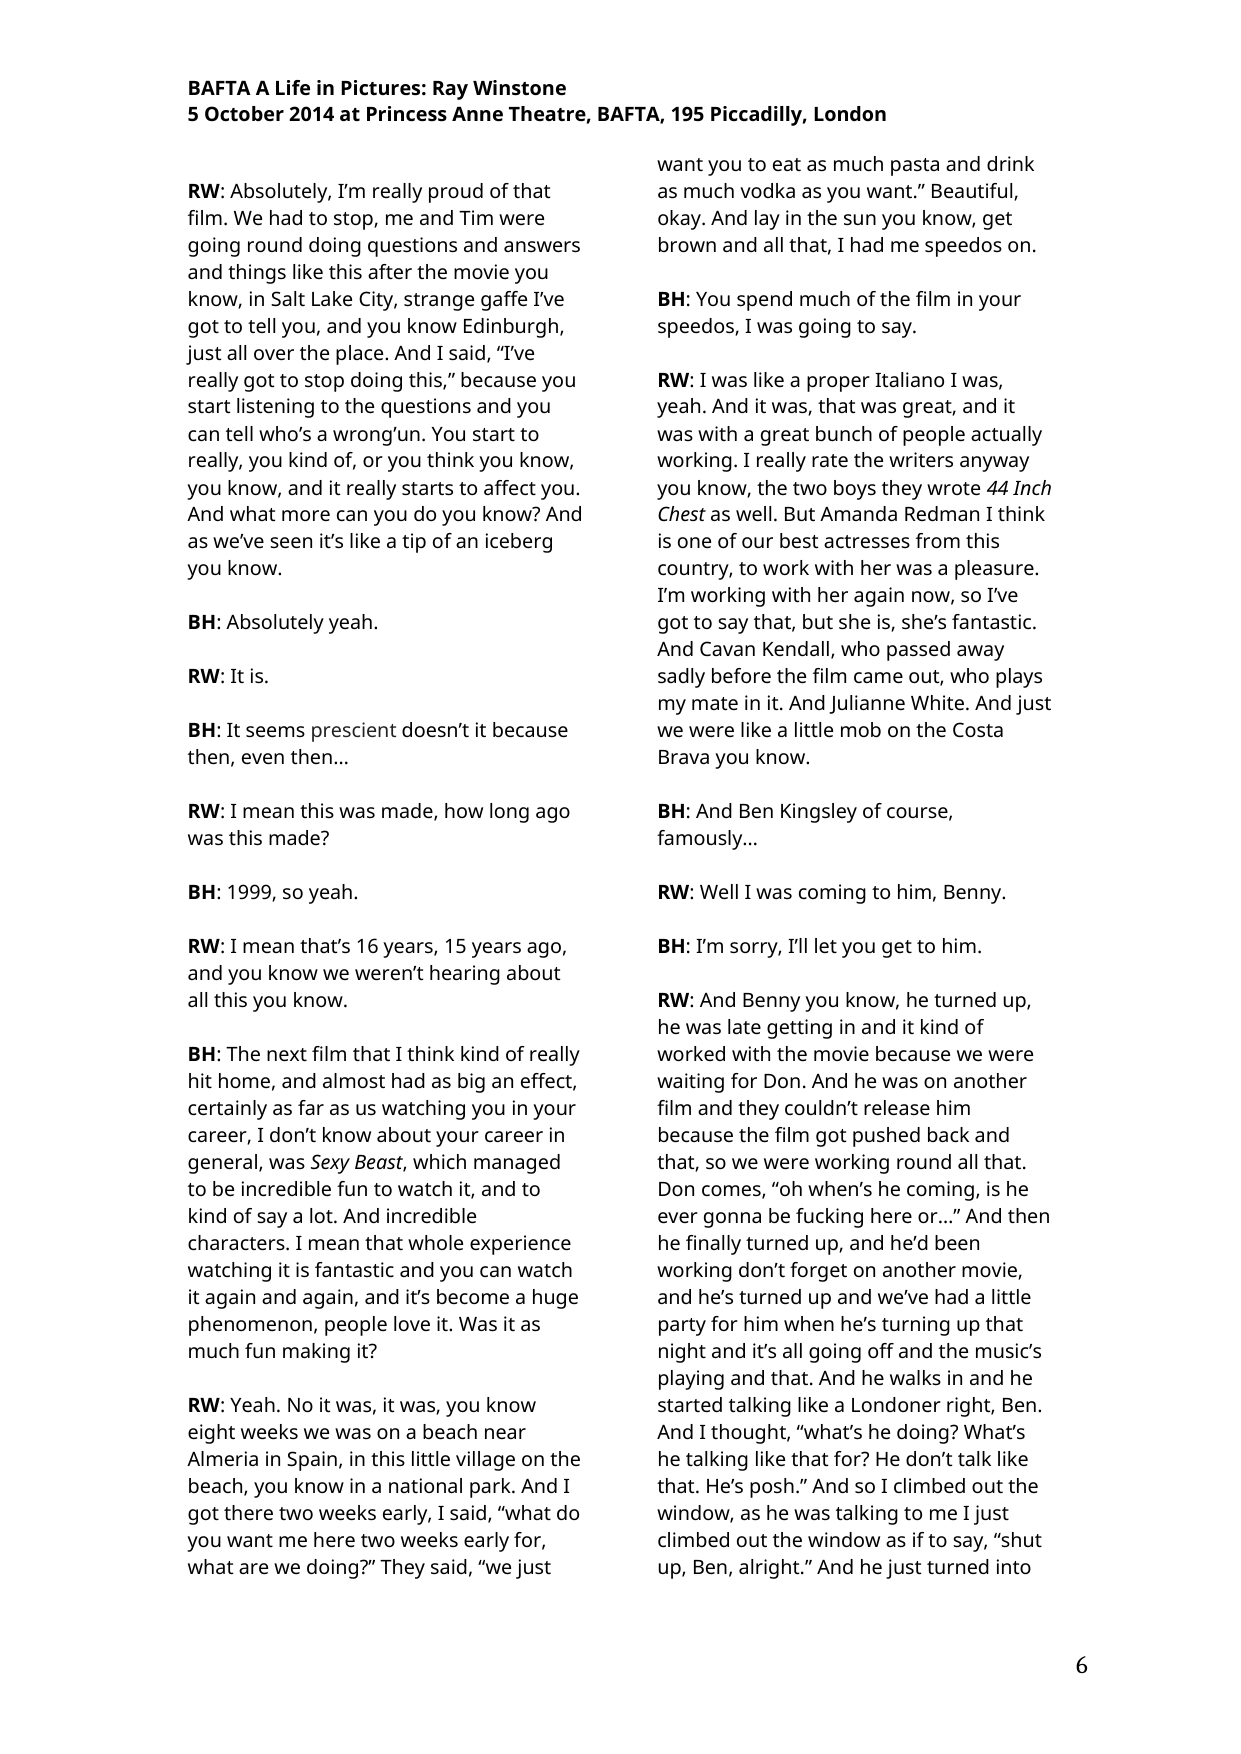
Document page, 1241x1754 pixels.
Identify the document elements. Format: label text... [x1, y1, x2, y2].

text RW: Yeah. No it was, it was, you know eight weeks we was on a beach near Almeria in Spain, in this little village on the beach, you know in a national park. And I got there two weeks early, I said, “what do you want me here two weeks early for, what are we doing?” They said, “we just want you to eat as much pasta and drink as much vodka as you want.” Beautiful, okay. And lay in the sun you know, get brown and all that, I had me speedos on. [657, 150, 1053, 258]
text RW: Yeah. No it was, it was, you know eight weeks we was on a beach near Almeria in Spain, in this little village on the beach, you know in a national park. And I got there two weeks early, I said, “what do you want me here two weeks early for, what are we doing?” They said, “we just want you to eat as much pasta and drink as much vodka as you want.” Beautiful, okay. And lay in the sun you know, get brown and all that, I had me speedos on. [187, 1391, 583, 1580]
text BH: Absolutely yeah. [187, 609, 583, 636]
text RW: It is. [187, 663, 583, 689]
text BH: And Ben Kingsley of course, famously… [657, 797, 1053, 851]
text BH: You spend much of the film in your speedos, I was going to say. [657, 285, 1053, 339]
text BH: I’m sorry, I’ll let you get to him. [657, 932, 1053, 959]
text RW: I mean that’s 16 years, 15 years ago, and you know we weren’t hearing about all this you know. [187, 932, 583, 1013]
text RW: Well I was coming to him, Benny. [657, 878, 1053, 905]
text RW: Absolutely, I’m really proud of that film. We had to stop, me and Tim were going round doing questions and answers and things like this after the movie you know, in Salt Lake City, strange gaffe I’ve got to tell you, and you know Edinburgh, just all over the place. And I said, “I’ve really got to stop doing this,” because you start listening to the questions and you can tell who’s a wrong’un. You start to really, you kind of, or you think you know, you know, and it really starts to affect you. And what more can you do you know? And as we’ve seen it’s like a tip of an iceberg you know. [187, 177, 583, 582]
text BH: It seems prescient doesn’t it because then, even then… [187, 717, 583, 771]
text BH: 1999, so yeah. [187, 878, 583, 905]
text RW: I mean this was made, how long ago was this made? [187, 797, 583, 851]
text RW: I was like a proper Italiano I was, yeah. And it was, that was great, and it was with a great bunch of people actually working. I really rate the writers anyway you know, the two boys they wrote 44 Inch Chest as well. But Amanda Redman I think is one of our best actresses from this country, to work with her was a pleasure. I’m working with her again now, so I’ve got to say that, but she is, she’s fantastic. And Cavan Kendall, who passed away sadly before the film came out, who plays my mate in it. And Julianne White. And just we were like a little mob on the Costa Brava you know. [657, 366, 1053, 771]
text BH: The next film that I think kind of really hit home, and almost had as big an effect, certainly as far as us watching you in your career, I don’t know about your career in general, was Sexy Beast, which managed to be incredible fun to watch it, and to kind of say a lot. And incredible characters. I mean that whole experience watching it is fantastic and you can watch it again and again, and it’s become a huge phenomenon, people love it. Was it as much fun making it? [187, 1040, 583, 1364]
